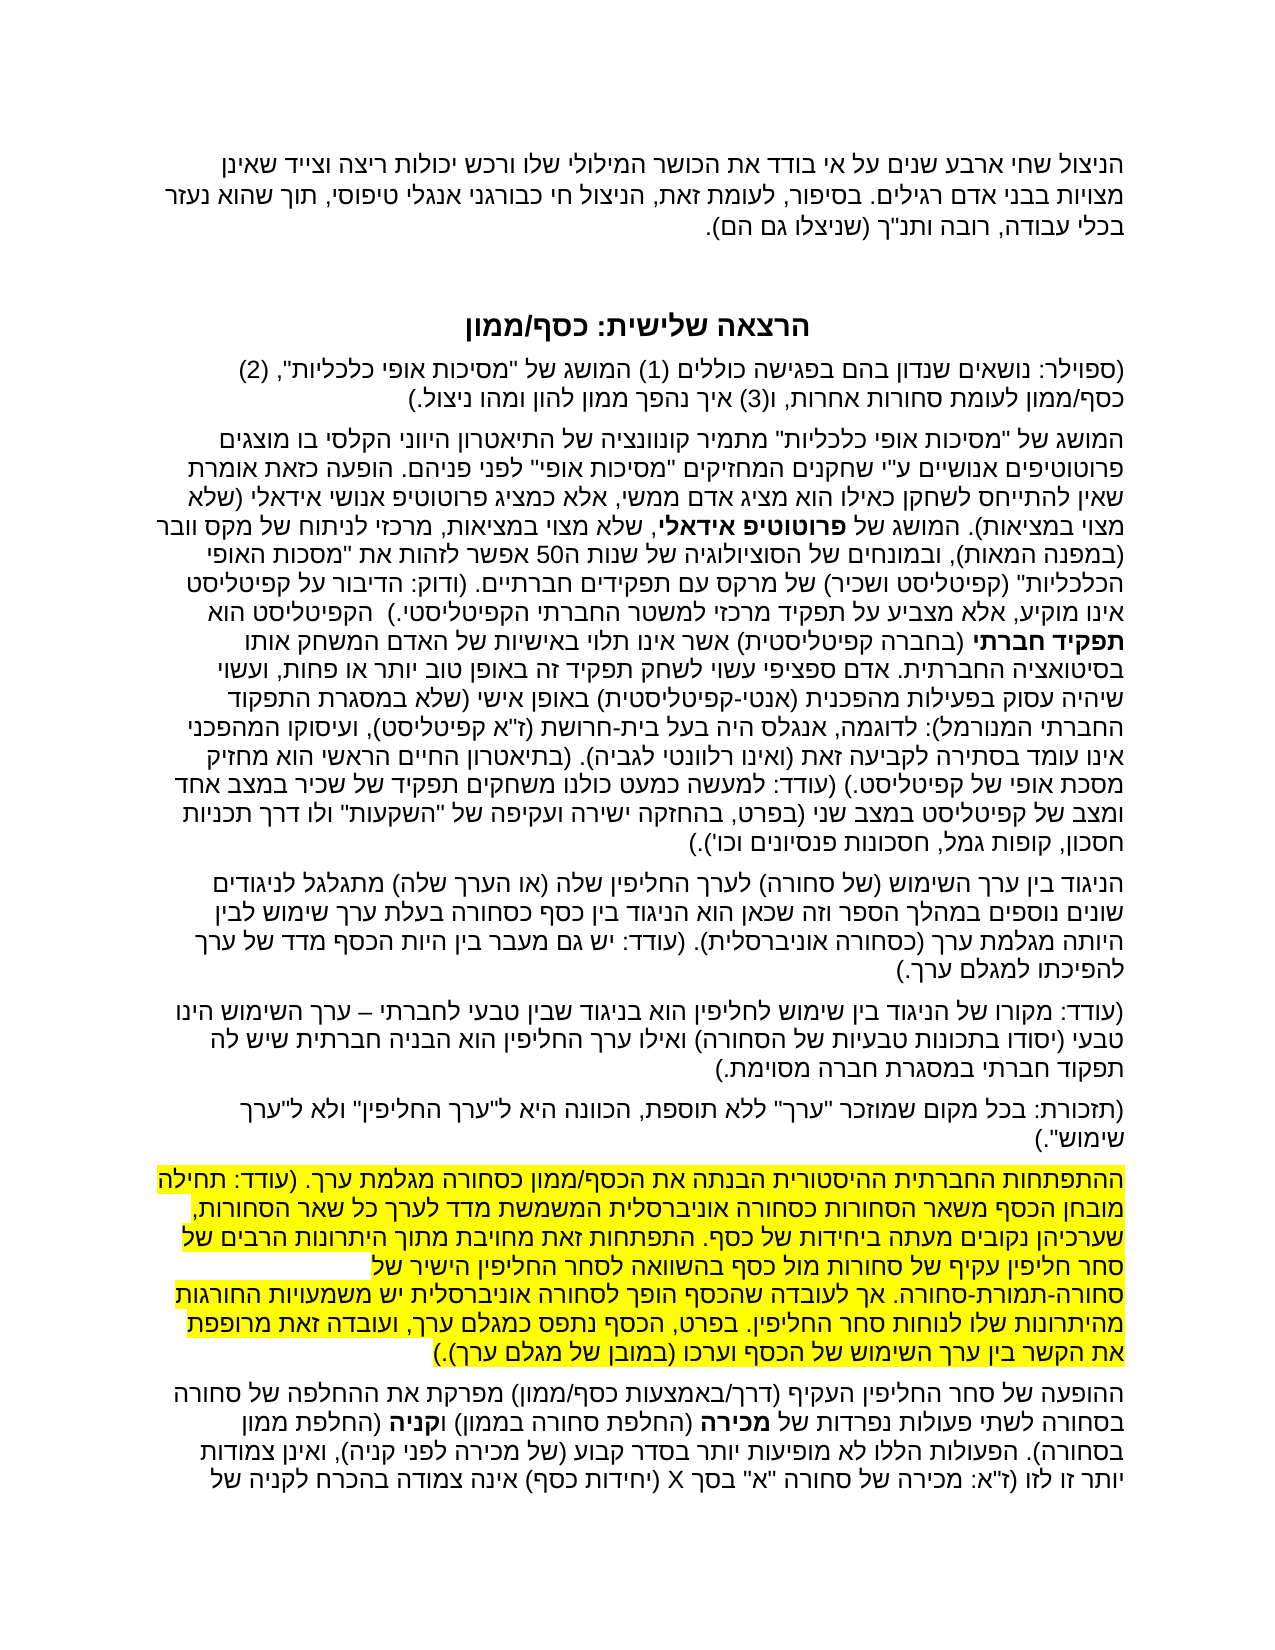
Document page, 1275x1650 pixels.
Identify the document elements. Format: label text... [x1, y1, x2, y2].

text ההתפתחות החברתית ההיסטורית הבנתה את הכסף/ממון כסחורה מגלמת ערך. (עודד: תחילה מובחן הכסף משאר הסחורות כסחורה אוניברסלית המשמשת מדד לערך כל שאר הסחורות, שערכיהן נקובים מעתה ביחידות של כסף. התפתחות זאת מחויבת מתוך היתרונות הרבים של סחר חליפין עקיף של סחורות מול כסף בהשוואה לסחר החליפין הישיר של סחורה-תמורת-סחורה. אך לעובדה שהכסף הופך לסחורה אוניברסלית יש משמעויות החורגות מהיתרונות שלו לנוחות סחר החליפין. בפרט, הכסף נתפס כמגלם ערך, ועובדה זאת מרופפת את הקשר בין ערך השימוש של הכסף וערכו (במובן של מגלם ערך).) [150, 1165, 433, 1367]
text (ספוילר: נושאים שנדון בהם בפגישה כוללים (1) המושג של "מסיכות אופי כלכליות", (2) כסף/ממון לעומת סחורות אחרות, ו(3) איך נהפך ממון להון ומהו ניצול.) [150, 355, 1125, 413]
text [150, 150, 1125, 241]
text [150, 1379, 1125, 1494]
text (תזכורת: בכל מקום שמוזכר "ערך" ללא תוספת, הכוונה היא ל"ערך החליפין" ולא ל"ערך שימוש".) [150, 1095, 1125, 1153]
text הניגוד בין ערך השימוש (של סחורה) לערך החליפין שלה (או הערך שלה) מתגלגל לניגודים שונים נוספים במהלך הספר וזה שכאן הוא הניגוד בין כסף כסחורה בעלת ערך שימוש לבין היותה מגלמת ערך (כסחורה אוניברסלית). (עודד: יש גם מעבר בין היות הכסף מדד של ערך להפיכתו למגלם ערך.) [150, 869, 1125, 984]
text הרצאה שלישית: כסף/ממון [150, 309, 1125, 343]
text (עודד: מקורו של הניגוד בין שימוש לחליפין הוא בניגוד שבין טבעי לחברתי – ערך השימוש הינו טבעי (יסודו בתכונות טבעיות של הסחורה) ואילו ערך החליפין הוא הבניה חברתית שיש לה תפקוד חברתי במסגרת חברה מסוימת.) [150, 997, 1125, 1083]
text המושג של "מסיכות אופי כלכליות" מתמיר קונוונציה של התיאטרון היווני הקלסי בו מוצגים פרוטוטיפים אנושיים ע"י שחקנים המחזיקים "מסיכות אופי" לפני פניהם. הופעה כזאת אומרת שאין להתייחס לשחקן כאילו הוא מציג אדם ממשי, אלא כמציג פרוטוטיפ אנושי אידאלי (שלא מצוי במציאות). המושג של פרוטוטיפ אידאלי, שלא מצוי במציאות, מרכזי לניתוח של מקס וובר (במפנה המאות), ובמונחים של הסוציולוגיה של שנות ה50 אפשר לזהות את "מסכות האופי הכלכליות" (קפיטליסט ושכיר) של מרקס עם תפקידים חברתיים. (ודוק: הדיבור על קפיטליסט אינו מוקיע, אלא מצביע על תפקיד מרכזי למשטר החברתי הקפיטליסטי.) הקפיטליסט הוא תפקיד חברתי (בחברה קפיטליסטית) אשר אינו תלוי באישיות של האדם המשחק אותו בסיטואציה החברתית. אדם ספציפי עשוי לשחק תפקיד זה באופן טוב יותר או פחות, ועשוי שיהיה עסוק בפעילות מהפכנית (אנטי-קפיטליסטית) באופן אישי (שלא במסגרת התפקוד החברתי המנורמל): לדוגמה, אנגלס היה בעל בית-חרושת (ז"א קפיטליסט), ועיסוקו המהפכני אינו עומד בסתירה לקביעה זאת (ואינו רלוונטי לגביה). (בתיאטרון החיים הראשי הוא מחזיק מסכת אופי של קפיטליסט.) (עודד: למעשה כמעט כולנו משחקים תפקיד של שכיר במצב אחד ומצב של קפיטליסט במצב שני (בפרט, בהחזקה ישירה ועקיפה של "השקעות" ולו דרך תכניות חסכון, קופות גמל, חסכונות פנסיונים וכו').) [150, 425, 1125, 857]
